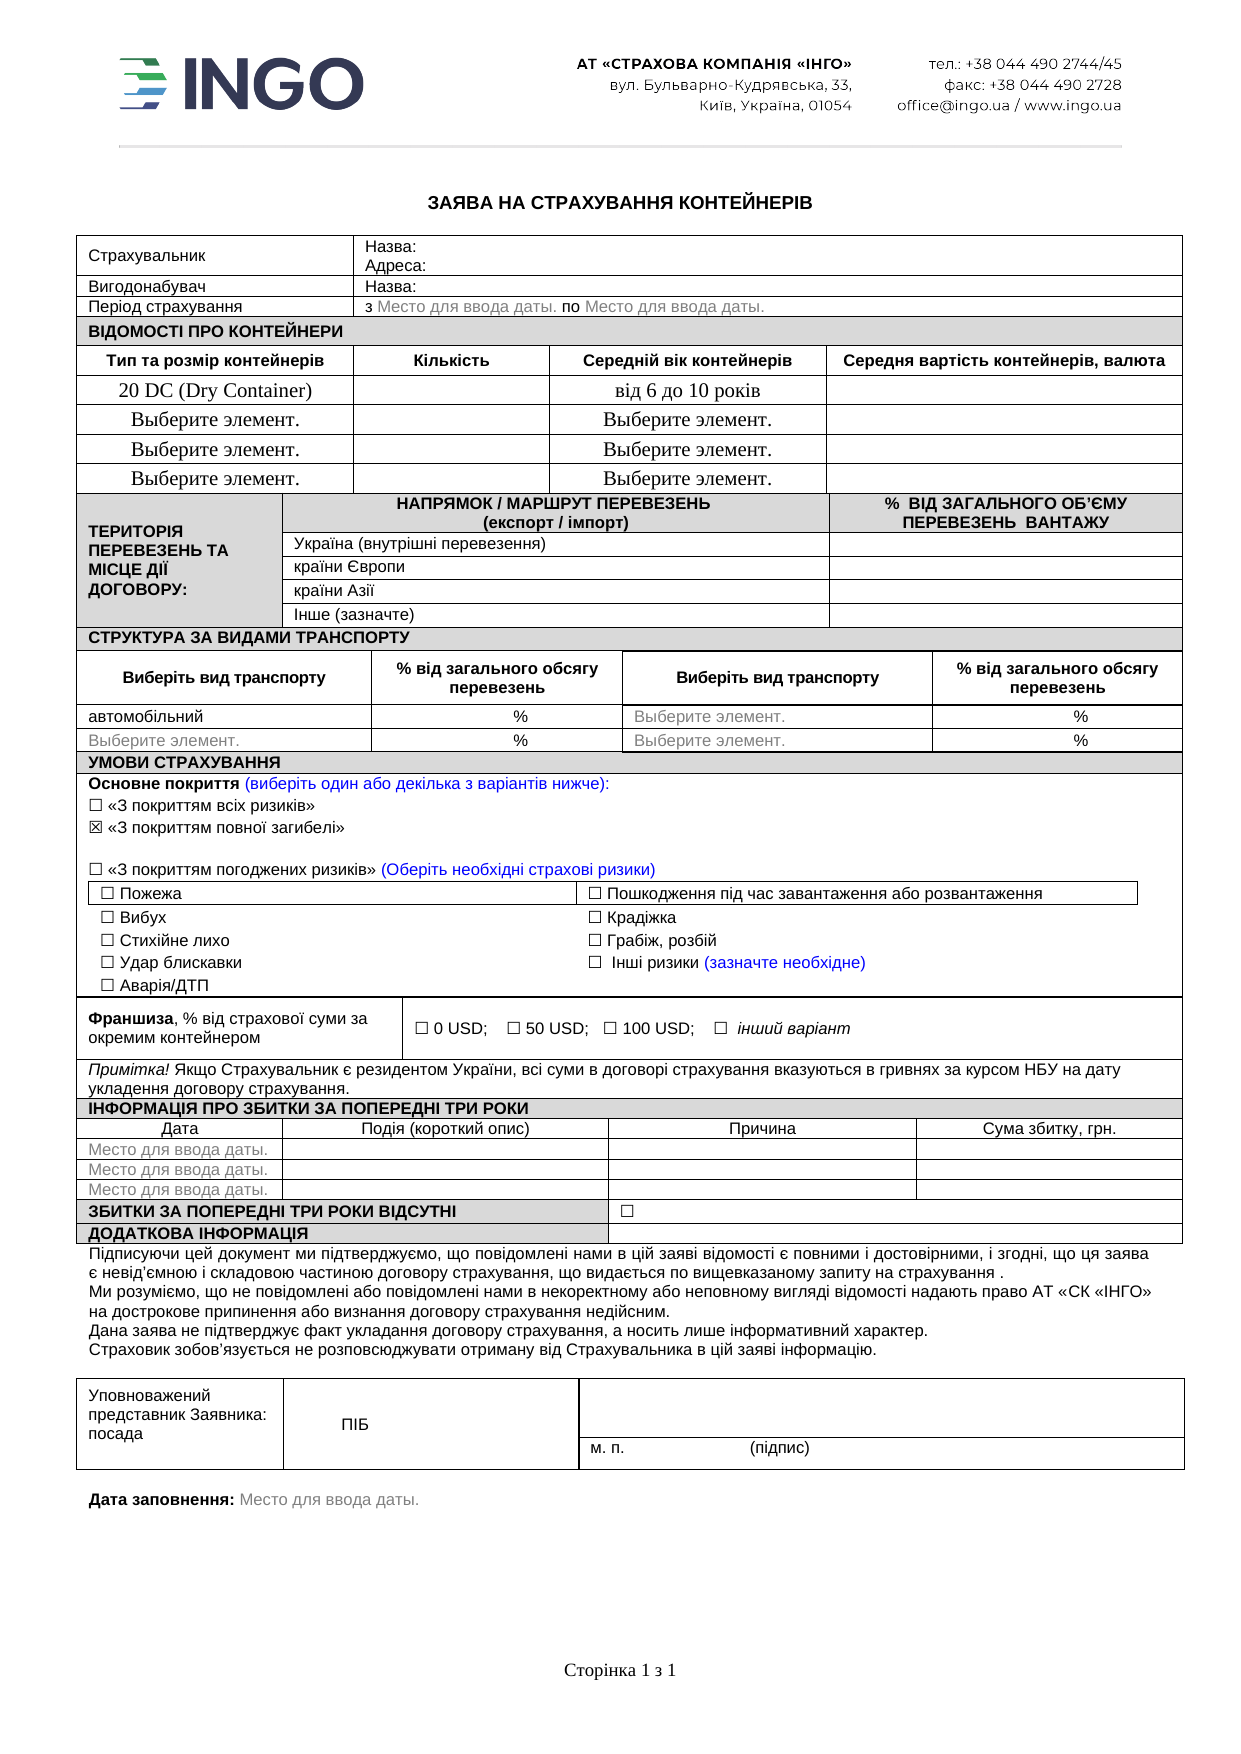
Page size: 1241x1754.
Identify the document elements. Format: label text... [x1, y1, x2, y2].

table_cell [827, 405, 1182, 434]
table_cell країни Азії [283, 580, 829, 603]
table_cell Дата [77, 1119, 282, 1138]
table_header Назва: Адреса: [354, 236, 1182, 275]
text ЗАЯВА НА СТРАХУВАННЯ КОНТЕЙНЕРІВ [89, 192, 1152, 214]
table_cell % ВІД ЗАГАЛЬНОГО ОБ’ЄМУ ПЕРЕВЕЗЕНЬ ВАНТАЖУ [830, 494, 1182, 532]
table_cell [283, 1139, 608, 1158]
table_cell [827, 435, 1182, 463]
table_cell м. п. (підпис) [580, 1438, 1184, 1469]
table_cell [830, 604, 1182, 627]
table_cell % [372, 729, 622, 751]
table_cell Подія (короткий опис) [283, 1119, 608, 1138]
table_cell [917, 1180, 1182, 1199]
table_cell ВІДОМОСТІ ПРО КОНТЕЙНЕРИ [77, 317, 1182, 345]
table_cell Виберіть вид транспорту [623, 652, 932, 704]
table_cell [354, 405, 549, 434]
table_cell [354, 376, 549, 404]
table_cell Період страхування [77, 297, 353, 316]
table_cell [827, 464, 1182, 493]
table_cell ЗБИТКИ ЗА ПОПЕРЕДНІ ТРИ РОКИ ВІДСУТНІ [77, 1200, 608, 1223]
table_cell [609, 1180, 916, 1199]
table_cell ІНФОРМАЦІЯ ПРО ЗБИТКИ ЗА ПОПЕРЕДНІ ТРИ РОКИ [77, 1099, 1182, 1118]
picture [118, 56, 1122, 149]
table_cell [902, 998, 1182, 1058]
table_cell [283, 1180, 608, 1199]
table_cell Сума збитку, грн. [917, 1119, 1182, 1138]
table_cell Вигодонабувач [77, 276, 353, 296]
table_cell % [372, 705, 622, 728]
text Дата заповнення: Место для ввода даты. [89, 1489, 1152, 1509]
table_cell Середній вік контейнерів [550, 346, 826, 375]
table_cell УМОВИ СТРАХУВАННЯ [77, 752, 1182, 773]
table_cell з по [354, 297, 1182, 316]
table_cell [917, 1139, 1182, 1158]
table_header [580, 1379, 1184, 1437]
table_cell [830, 580, 1182, 603]
table_cell Назва: [354, 276, 1182, 296]
table_cell Інше (зазначте) [283, 604, 829, 627]
table_cell [77, 705, 371, 728]
table_cell [830, 533, 1182, 556]
table_cell Основне покриття (виберіть один або декілька з варіантів нижче): «З покриттям всіх ризиків» «З покриттям повної загибелі» «З покриттям погоджених ризиків» (Оберіть необхідні страхові ризики) [77, 774, 1182, 996]
table_cell Франшиза, % від страхової суми за окремим контейнером [77, 998, 402, 1058]
table_cell Кількість [354, 346, 549, 375]
text Страховик зобов’язується не розповсюджувати отриману від Страхувальника в цій заяві інформацію. [89, 1340, 1152, 1359]
table_cell [77, 729, 371, 751]
table_cell країни Європи [283, 557, 829, 579]
text Дана заява не підтверджує факт укладання договору страхування, а носить лише інформативний характер. [89, 1321, 1152, 1340]
text Підписуючи цей документ ми підтверджуємо, що повідомлені нами в цій заяві відомості є повними і достовірними, і згодні, що ця заява є невід’ємною і складовою частиною договору страхування, що видається по вищевказаному запиту на страхування . [89, 1244, 1152, 1282]
table_cell [609, 1139, 916, 1158]
table_cell [354, 464, 549, 493]
table_cell ТЕРИТОРІЯ ПЕРЕВЕЗЕНЬ ТА МІСЦЕ ДІЇ ДОГОВОРУ: [77, 494, 282, 627]
table_cell НАПРЯМОК / МАРШРУТ ПЕРЕВЕЗЕНЬ (експорт / імпорт) [283, 494, 829, 532]
table_cell [77, 1139, 282, 1158]
table_cell [354, 435, 549, 463]
table_cell [827, 376, 1182, 404]
table_cell % від загального обсягу перевезень [372, 651, 622, 704]
table_header ПІБ [284, 1379, 578, 1469]
table_cell Середня вартість контейнерів, валюта [827, 346, 1182, 375]
table_cell [77, 1180, 282, 1199]
table_cell % [933, 729, 1182, 751]
table_cell СТРУКТУРА ЗА ВИДАМИ ТРАНСПОРТУ [77, 628, 1182, 650]
table_cell [623, 729, 932, 751]
table_cell % [933, 706, 1182, 728]
table_cell [609, 1224, 1182, 1243]
table_cell [609, 1160, 916, 1179]
table_header Страхувальник [77, 236, 353, 275]
table_cell Тип та розмір контейнерів [77, 346, 353, 375]
table_cell [917, 1160, 1182, 1179]
table_cell [77, 1160, 282, 1179]
table_cell Україна (внутрішні перевезення) [283, 533, 829, 556]
table_cell 0 USD; 50 USD; 100 USD; [403, 998, 902, 1058]
table_cell [623, 706, 932, 728]
table_header Уповноважений представник Заявника: посада [77, 1379, 283, 1469]
text Ми розуміємо, що не повідомлені або повідомлені нами в некоректному або неповному вигляді відомості надають право АТ «СК «ІНГО» на дострокове припинення або визнання договору страхування недійсним. [89, 1282, 1152, 1321]
table_cell Примітка! Якщо Страхувальник є резидентом України, всі суми в договорі страхування вказуються в гривнях за курсом НБУ на дату укладення договору страхування. [77, 1060, 1182, 1098]
table_cell Причина [609, 1119, 916, 1138]
table_cell [283, 1160, 608, 1179]
table_cell ДОДАТКОВА ІНФОРМАЦІЯ [77, 1224, 608, 1243]
table_cell Виберіть вид транспорту [77, 651, 371, 704]
table_cell [830, 557, 1182, 579]
table_cell % від загального обсягу перевезень [933, 652, 1182, 704]
